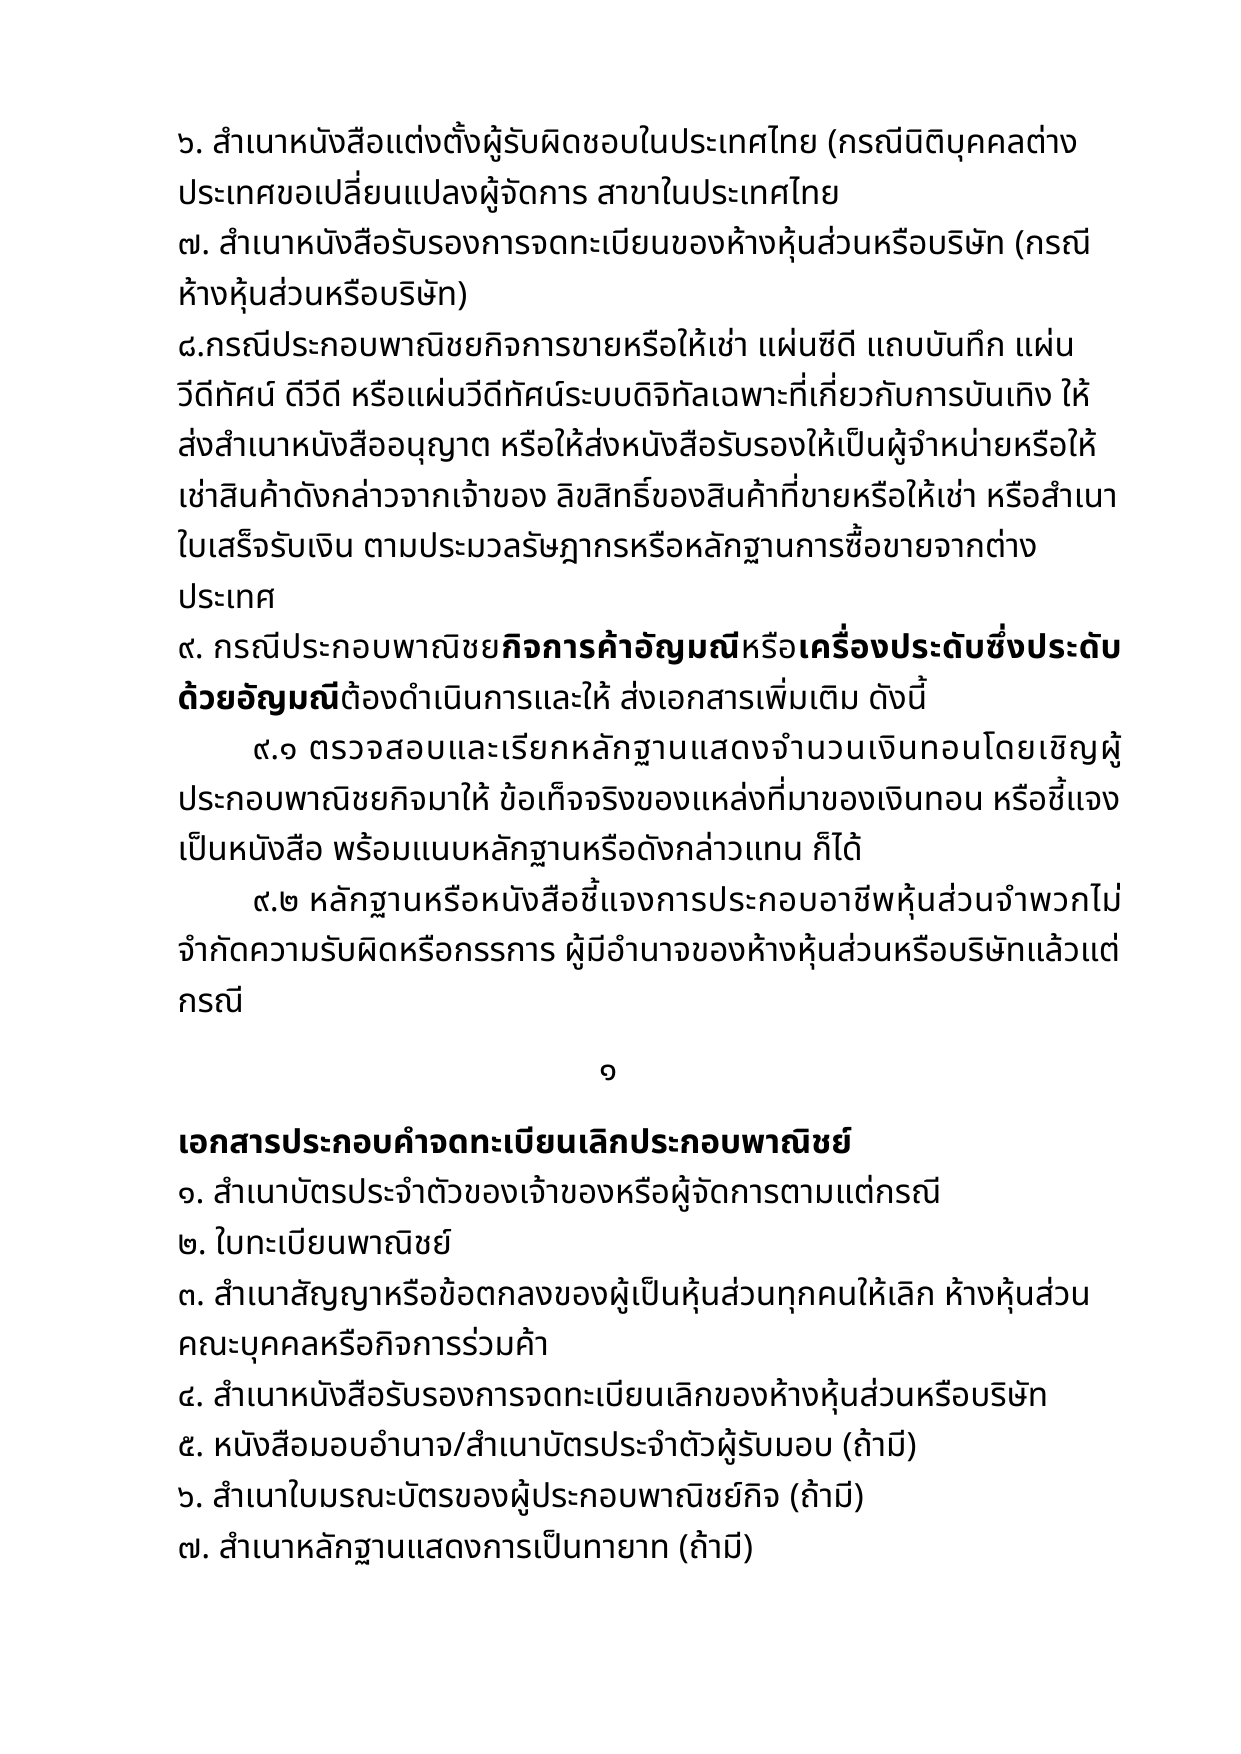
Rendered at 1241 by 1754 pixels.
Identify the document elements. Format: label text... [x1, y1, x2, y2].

text ๔. สำเนาหนังสือรับรองการจดทะเบียนเลิกของห้างหุ้นส่วนหรือบริษัท [177, 1371, 1122, 1421]
text ๒. ใบทะเบียนพาณิชย์ [177, 1219, 1122, 1269]
text ๖. สำเนาใบมรณะบัตรของผู้ประกอบพาณิชย์กิจ (ถ้ามี) [177, 1472, 1122, 1522]
text เอกสารประกอบคำจดทะเบียนเลิกประกอบพาณิชย์ [177, 1118, 1122, 1168]
text ๑. สำเนาบัตรประจำตัวของเจ้าของหรือผู้จัดการตามแต่กรณี [177, 1168, 1122, 1219]
text ๖. สำเนาหนังสือแต่งตั้งผู้รับผิดชอบในประเทศไทย (กรณีนิติบุคคลต่างประเทศขอเปลี่ยนแปลงผู้จัดการ สาขาในประเทศไทย [177, 118, 1122, 219]
text ๙.๑ ตรวจสอบและเรียกหลักฐานแสดงจำนวนเงินทอนโดยเชิญผู้ประกอบพาณิชยกิจมาให้ ข้อเท็จจริงของแหล่งที่มาของเงินทอน หรือชี้แจงเป็นหนังสือ พร้อมแนบหลักฐานหรือดังกล่าวแทน ก็ได้ [177, 724, 1122, 876]
text ๗. สำเนาหนังสือรับรองการจดทะเบียนของห้างหุ้นส่วนหรือบริษัท (กรณีห้างหุ้นส่วนหรือบริษัท) [177, 219, 1122, 320]
text ๘.กรณีประกอบพาณิชยกิจการขายหรือให้เช่า แผ่นซีดี แถบบันทึก แผ่นวีดีทัศน์ ดีวีดี หรือแผ่นวีดีทัศน์ระบบดิจิทัลเฉพาะที่เกี่ยวกับการบันเทิง ให้ส่งสำเนาหนังสืออนุญาต หรือให้ส่งหนังสือรับรองให้เป็นผู้จำหน่ายหรือให้เช่าสินค้าดังกล่าวจากเจ้าของ ลิขสิทธิ์ของสินค้าที่ขายหรือให้เช่า หรือสำเนาใบเสร็จรับเงิน ตามประมวลรัษฎากรหรือหลักฐานการซื้อขายจากต่างประเทศ [177, 320, 1122, 623]
text ๗. สำเนาหลักฐานแสดงการเป็นทายาท (ถ้ามี) [177, 1522, 1122, 1573]
text ๙.๒ หลักฐานหรือหนังสือชี้แจงการประกอบอาชีพหุ้นส่วนจำพวกไม่จำกัดความรับผิดหรือกรรการ ผู้มีอำนาจของห้างหุ้นส่วนหรือบริษัทแล้วแต่กรณี [177, 876, 1122, 1027]
text ๕. หนังสือมอบอำนาจ/สำเนาบัตรประจำตัวผู้รับมอบ (ถ้ามี) [177, 1421, 1122, 1472]
text ๓. สำเนาสัญญาหรือข้อตกลงของผู้เป็นหุ้นส่วนทุกคนให้เลิก ห้างหุ้นส่วน คณะบุคคลหรือกิจการร่วมค้า [177, 1269, 1122, 1371]
text ๙. กรณีประกอบพาณิชยกิจการค้าอัญมณีหรือเครื่องประดับซึ่งประดับด้วยอัญมณีต้องดำเนินการและให้ ส่งเอกสารเพิ่มเติม ดังนี้ [177, 623, 1122, 724]
